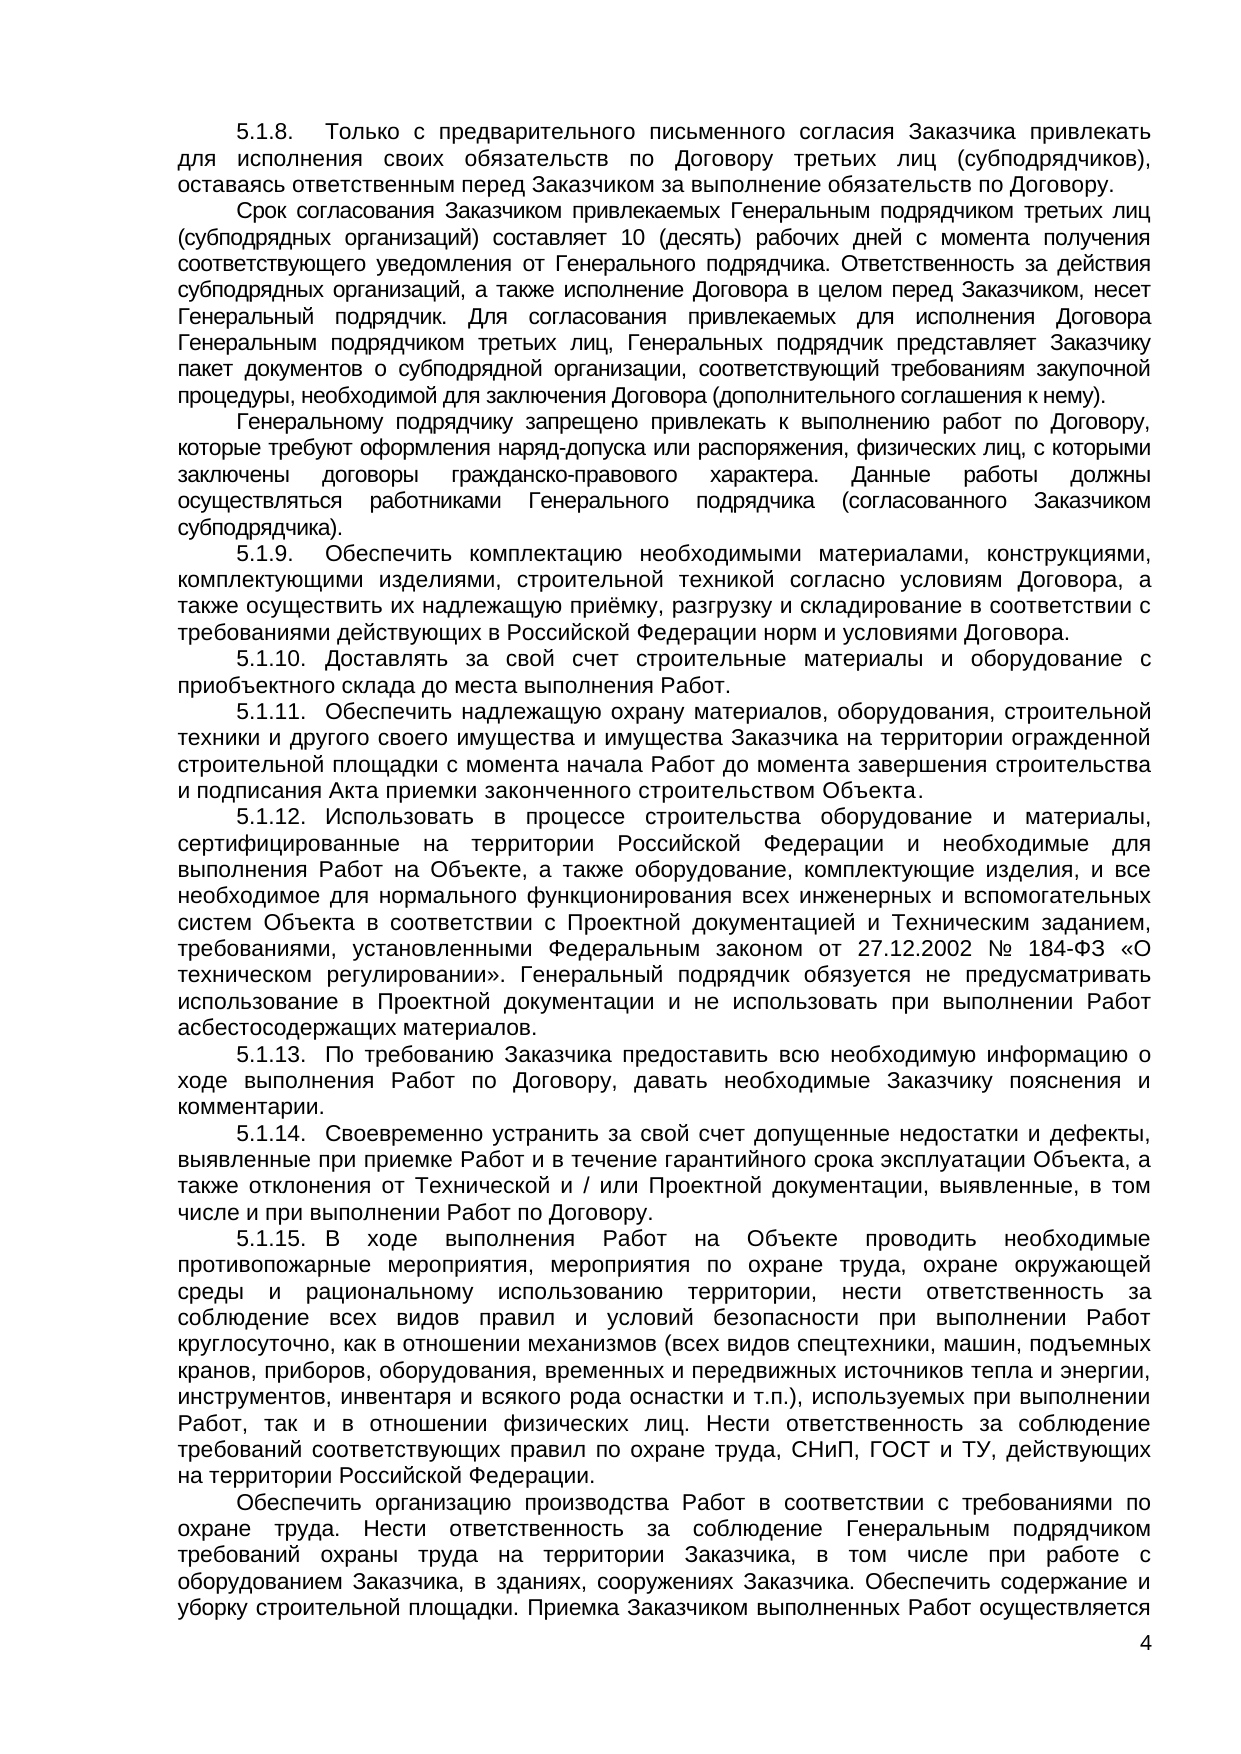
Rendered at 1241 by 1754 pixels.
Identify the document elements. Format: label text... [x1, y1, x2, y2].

list В ходе выполнения Работ на Объекте проводить необходимые противопожарные мероприятия, мероприятия по охране труда, охране окружающей среды и рациональному использованию территории, нести ответственность за соблюдение всех видов правил и условий безопасности при выполнении Работ круглосуточно, как в отношении механизмов (всех видов спецтехники, машин, подъемных кранов, приборов, оборудования, временных и передвижных источников тепла и энергии, инструментов, инвентаря и всякого рода оснастки и т.п.), используемых при выполнении Работ, так и в отношении физических лиц. Нести ответственность за соблюдение требований соответствующих правил по охране труда, СНиП, ГОСТ и ТУ, действующих на территории Российской Федерации. [177, 1225, 1152, 1488]
list Только с предварительного письменного согласия Заказчика привлекать для исполнения своих обязательств по Договору третьих лиц (субподрядчиков), оставаясь ответственным перед Заказчиком за выполнение обязательств по Договору. [177, 118, 1152, 197]
list Обеспечить надлежащую охрану материалов, оборудования, строительной техники и другого своего имущества и имущества Заказчика на территории огражденной строительной площадки с момента начала Работ до момента завершения строительства и подписания Акта приемки законченного строительством Объекта. [177, 698, 1152, 803]
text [177, 1488, 1152, 1620]
list Своевременно устранить за свой счет допущенные недостатки и дефекты, выявленные при приемке Работ и в течение гарантийного срока эксплуатации Объекта, а также отклонения от Технической и / или Проектной документации, выявленные, в том числе и при выполнении Работ по Договору. [177, 1119, 1152, 1225]
list Обеспечить комплектацию необходимыми материалами, конструкциями, комплектующими изделиями, строительной техникой согласно условиям Договора, а также осуществить их надлежащую приёмку, разгрузку и складирование в соответствии с требованиями действующих в Российской Федерации норм и условиями Договора. [177, 540, 1152, 645]
text Генеральному подрядчику запрещено привлекать к выполнению работ по Договору, которые требуют оформления наряд-допуска или распоряжения, физических лиц, с которыми заключены договоры гражданско-правового характера. Данные работы должны осуществляться работниками Генерального подрядчика (согласованного Заказчиком субподрядчика). [177, 408, 1152, 540]
list По требованию Заказчика предоставить всю необходимую информацию о ходе выполнения Работ по Договору, давать необходимые Заказчику пояснения и комментарии. [177, 1041, 1152, 1119]
list Доставлять за свой счет строительные материалы и оборудование с приобъектного склада до места выполнения Работ. [177, 645, 1152, 698]
list Использовать в процессе строительства оборудование и материалы, сертифицированные на территории Российской Федерации и необходимые для выполнения Работ на Объекте, а также оборудование, комплектующие изделия, и все необходимое для нормального функционирования всех инженерных и вспомогательных систем Объекта в соответствии с Проектной документацией и Техническим заданием, требованиями, установленными Федеральным законом от 27.12.2002 № 184-ФЗ «О техническом регулировании». Генеральный подрядчик обязуется не предусматривать использование в Проектной документации и не использовать при выполнении Работ асбестосодержащих материалов. [177, 803, 1152, 1041]
text Срок согласования Заказчиком привлекаемых Генеральным подрядчиком третьих лиц (субподрядных организаций) составляет 10 (десять) рабочих дней с момента получения соответствующего уведомления от Генерального подрядчика. Ответственность за действия субподрядных организаций, а также исполнение Договора в целом перед Заказчиком, несет Генеральный подрядчик. Для согласования привлекаемых для исполнения Договора Генеральным подрядчиком третьих лиц, Генеральных подрядчик представляет Заказчику пакет документов о субподрядной организации, соответствующий требованиям закупочной процедуры, необходимой для заключения Договора (дополнительного соглашения к нему). [177, 197, 1152, 408]
